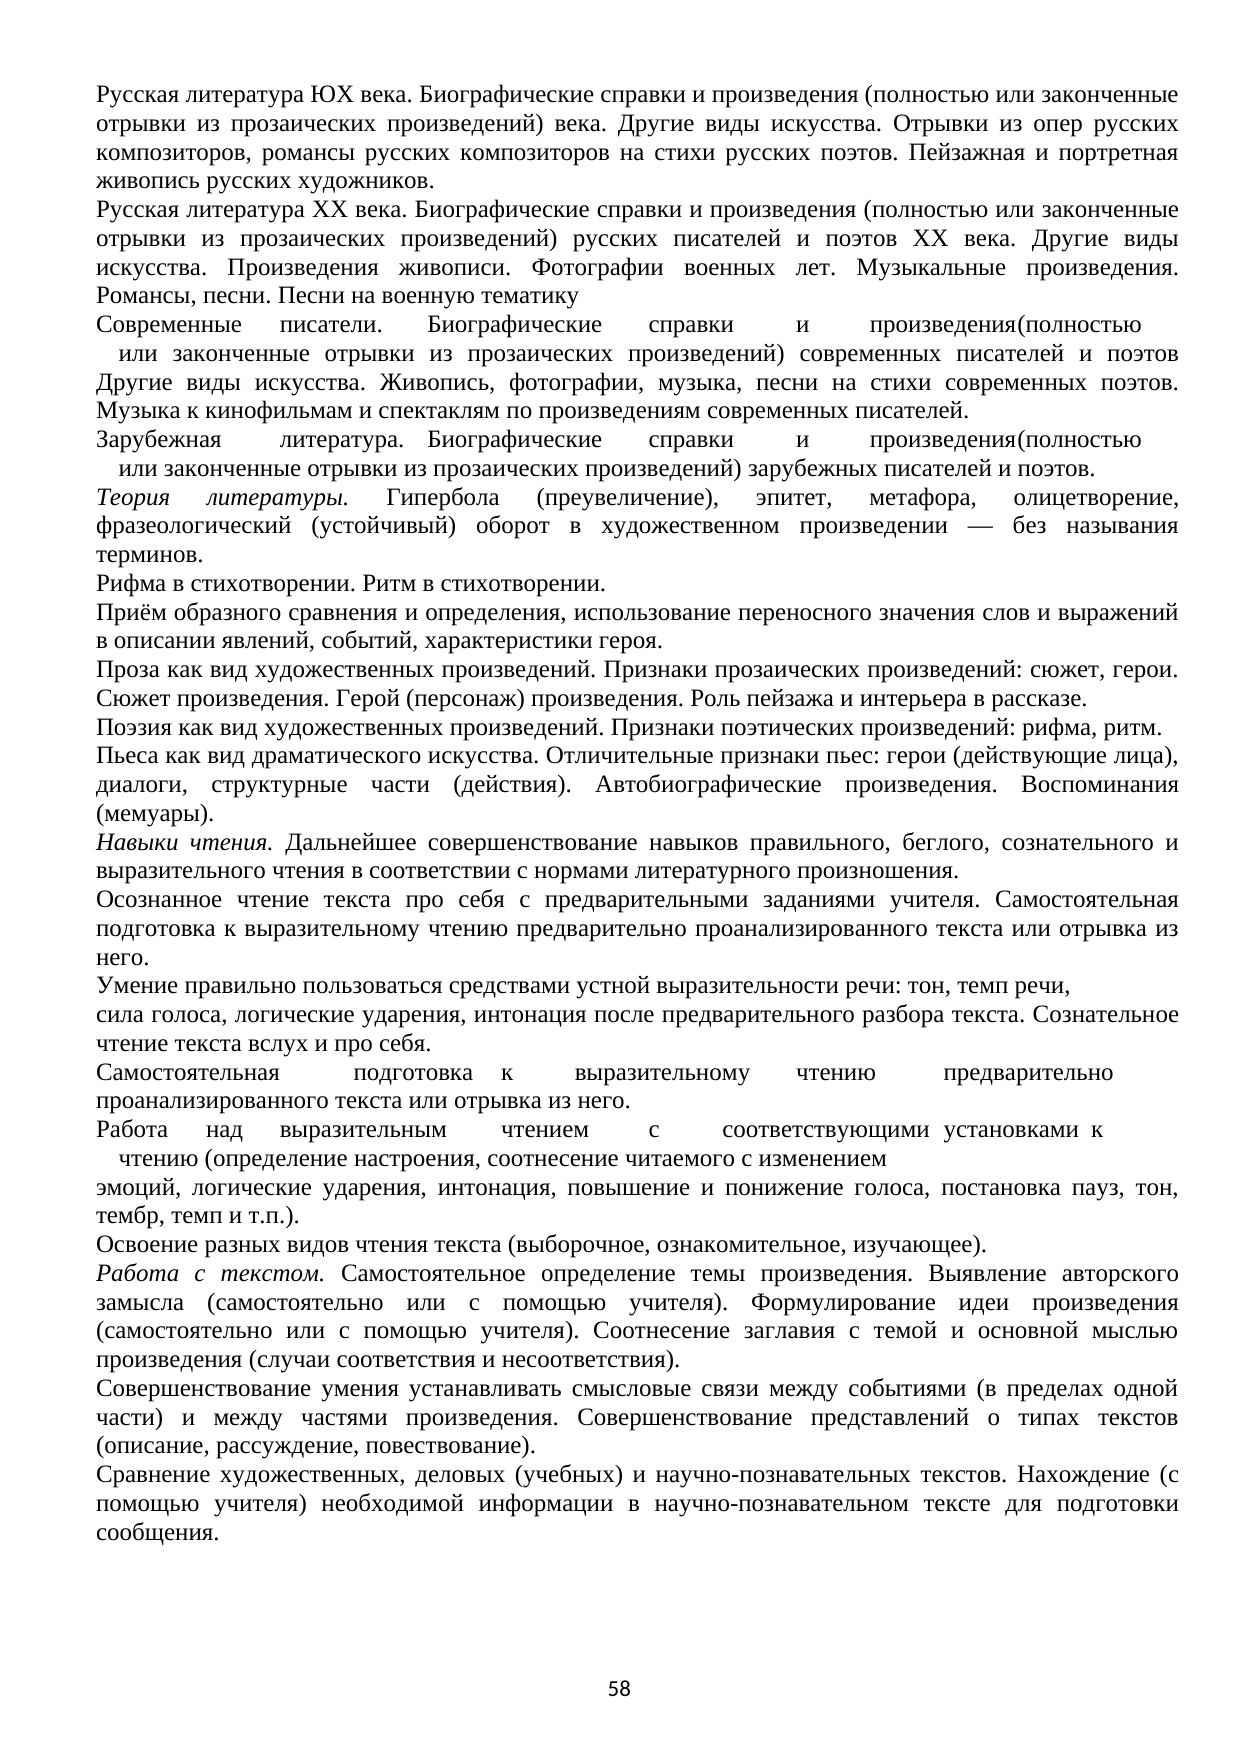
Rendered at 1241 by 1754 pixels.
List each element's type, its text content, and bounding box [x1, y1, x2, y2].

text Поэзия как вид художественных произведений. Признаки поэтических произведений: рифма, ритм. [96, 712, 1180, 740]
text эмоций, логические ударения, интонация, повышение и понижение голоса, постановка пауз, тон, тембр, темп и т.п.). [96, 1172, 1180, 1229]
text Русская литература ЮХ века. Биографические справки и произведения (полностью или законченные отрывки из прозаических произведений) века. Другие виды искусства. Отрывки из опер русских композиторов, романсы русских композиторов на стихи русских поэтов. Пейзажная и портретная живопись русских художников. [96, 79, 1180, 194]
text Приём образного сравнения и определения, использование переносного значения слов и выражений в описании явлений, событий, характеристики героя. [96, 597, 1180, 654]
text Рифма в стихотворении. Ритм в стихотворении. [96, 568, 1180, 597]
text Проза как вид художественных произведений. Признаки прозаических произведений: сюжет, герои. Сюжет произведения. Герой (персонаж) произведения. Роль пейзажа и интерьера в рассказе. [96, 654, 1180, 712]
text Освоение разных видов чтения текста (выборочное, ознакомительное, изучающее). [96, 1229, 1180, 1258]
text Навыки чтения. Дальнейшее совершенствование навыков правильного, беглого, сознательного и выразительного чтения в соответствии с нормами литературного произношения. [96, 827, 1180, 884]
text Умение правильно пользоваться средствами устной выразительности речи: тон, темп речи, [96, 970, 1180, 999]
text Сравнение художественных, деловых (учебных) и научно-познавательных текстов. Нахождение (с помощью учителя) необходимой информации в научно-познавательном тексте для подготовки сообщения. [96, 1459, 1180, 1545]
text сила голоса, логические ударения, интонация после предварительного разбора текста. Сознательное чтение текста вслух и про себя. [96, 999, 1180, 1057]
text Осознанное чтение текста про себя с предварительными заданиями учителя. Самостоятельная подготовка к выразительному чтению предварительно проанализированного текста или отрывка из него. [96, 884, 1180, 970]
text Пьеса как вид драматического искусства. Отличительные признаки пьес: герои (действующие лица), диалоги, структурные части (действия). Автобиографические произведения. Воспоминания (мемуары). [96, 740, 1180, 827]
text Зарубежная литература. Биографические справки и произведения (полностью или законченные отрывки из прозаических произведений) зарубежных писателей и поэтов. [96, 424, 1180, 482]
text Русская литература XX века. Биографические справки и произведения (полностью или законченные отрывки из прозаических произведений) русских писателей и поэтов XX века. Другие виды искусства. Произведения живописи. Фотографии военных лет. Музыкальные произведения. Романсы, песни. Песни на военную тематику [96, 194, 1180, 309]
text Современные писатели. Биографические справки и произведения (полностью или законченные отрывки из прозаических произведений) современных писателей и поэтов Другие виды искусства. Живопись, фотографии, музыка, песни на стихи современных поэтов. Музыка к кинофильмам и спектаклям по произведениям современных писателей. [96, 309, 1180, 424]
text Работа над выразительным чтением с соответствующими установками к чтению (определение настроения, соотнесение читаемого с изменением [96, 1114, 1180, 1172]
text Работа с текстом. Самостоятельное определение темы произведения. Выявление авторского замысла (самостоятельно или с помощью учителя). Формулирование идеи произведения (самостоятельно или с помощью учителя). Соотнесение заглавия с темой и основной мыслью произведения (случаи соответствия и несоответствия). [96, 1258, 1180, 1373]
text Теория литературы. Гипербола (преувеличение), эпитет, метафора, олицетворение, фразеологический (устойчивый) оборот в художественном произведении — без называния терминов. [96, 482, 1180, 568]
text Совершенствование умения устанавливать смысловые связи между событиями (в пределах одной части) и между частями произведения. Совершенствование представлений о типах текстов (описание, рассуждение, повествование). [96, 1373, 1180, 1459]
text Самостоятельная подготовка к выразительному чтению предварительно проанализированного текста или отрывка из него. [96, 1057, 1180, 1114]
